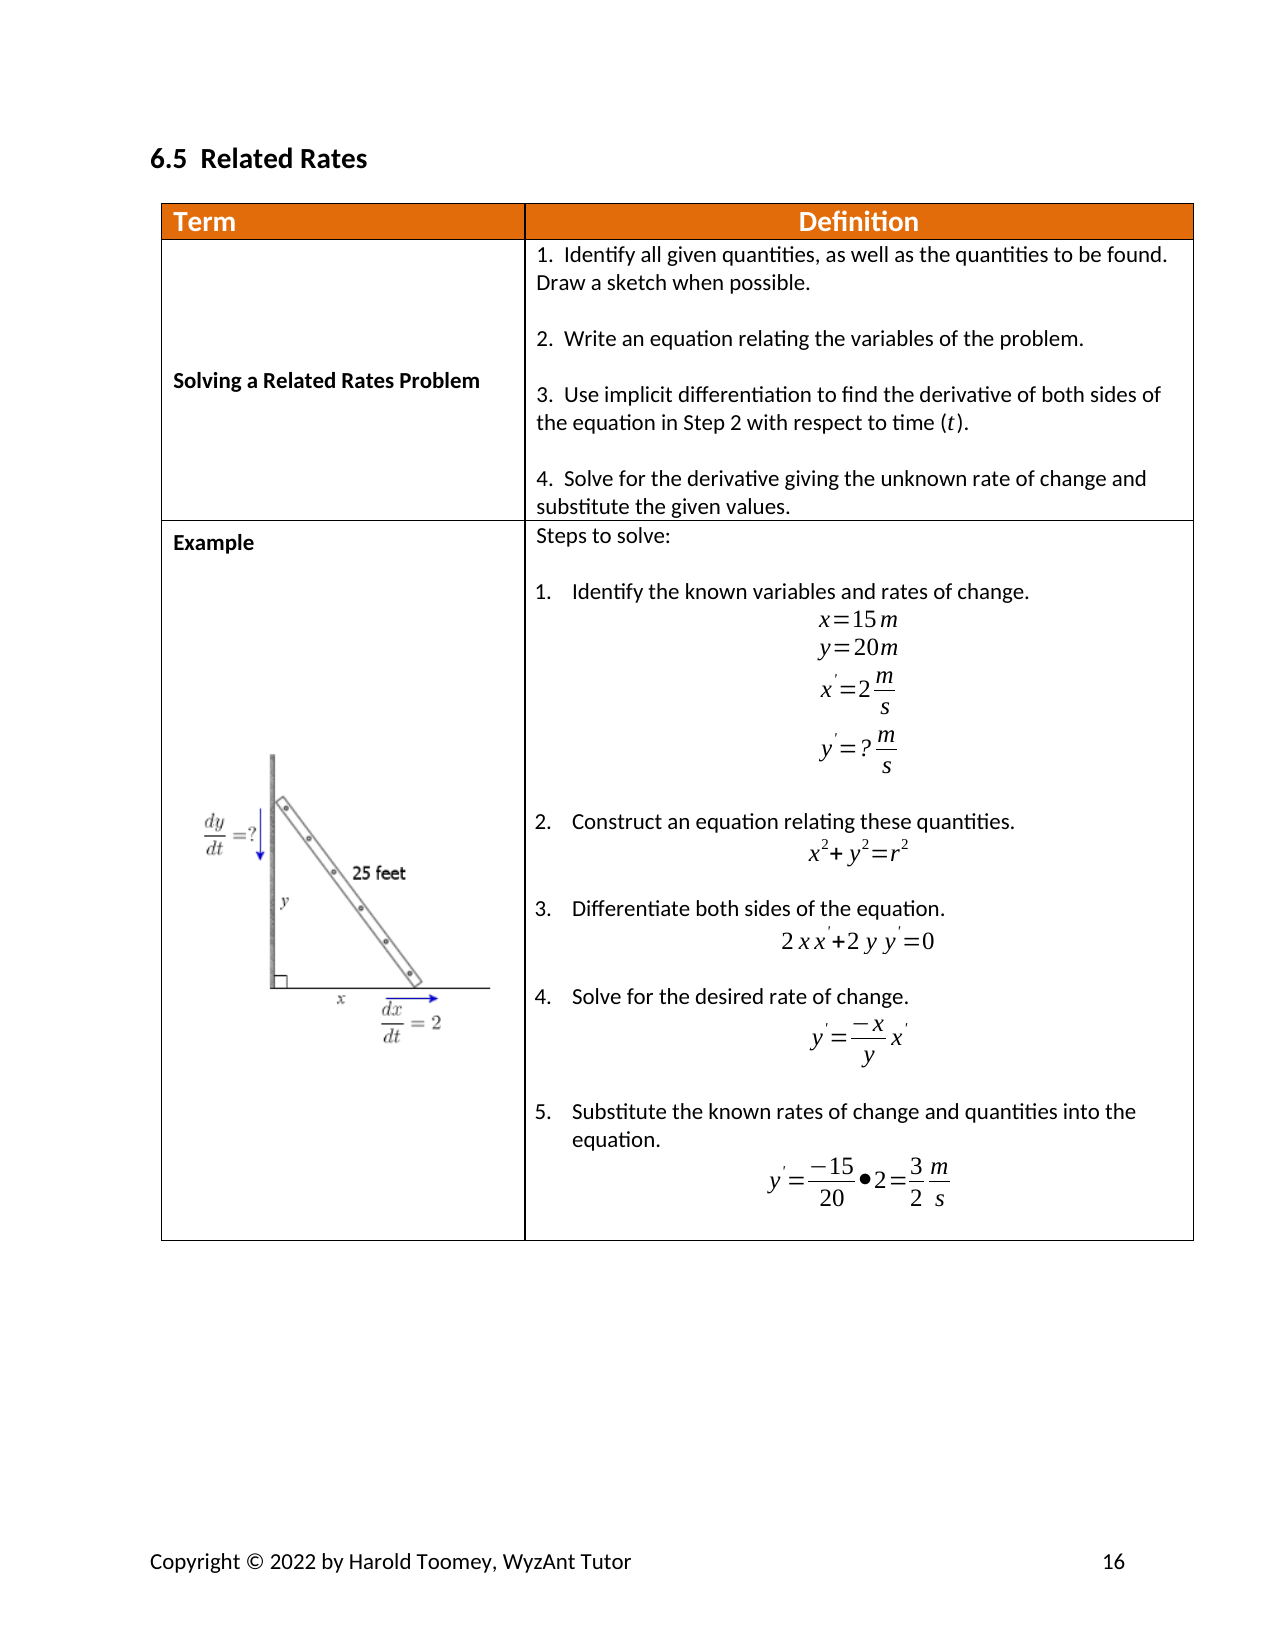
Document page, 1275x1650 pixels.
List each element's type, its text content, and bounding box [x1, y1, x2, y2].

table_cell Steps to solve: Identify the known variables and rates of change. Construct an equation relating these quantities. Differentiate both sides of the equation. Solve for the desired rate of change. Substitute the known rates of change and quantities into the equation. [526, 521, 1193, 1240]
text 6.5 Related Rates [150, 141, 1125, 176]
table_cell Example [162, 521, 524, 562]
table_cell [162, 563, 524, 1240]
table_header Definition [526, 204, 1193, 239]
table_header Term [162, 204, 524, 239]
table_cell Solving a Related Rates Problem [162, 240, 524, 520]
picture [179, 740, 508, 1064]
table_cell 1. Identify all given quantities, as well as the quantities to be found. Draw a sketch when possible. 2. Write an equation relating the variables of the problem. 3. Use implicit differentiation to find the derivative of both sides of the equation in Step 2 with respect to time (). 4. Solve for the derivative giving the unknown rate of change and substitute the given values. [526, 240, 1193, 520]
